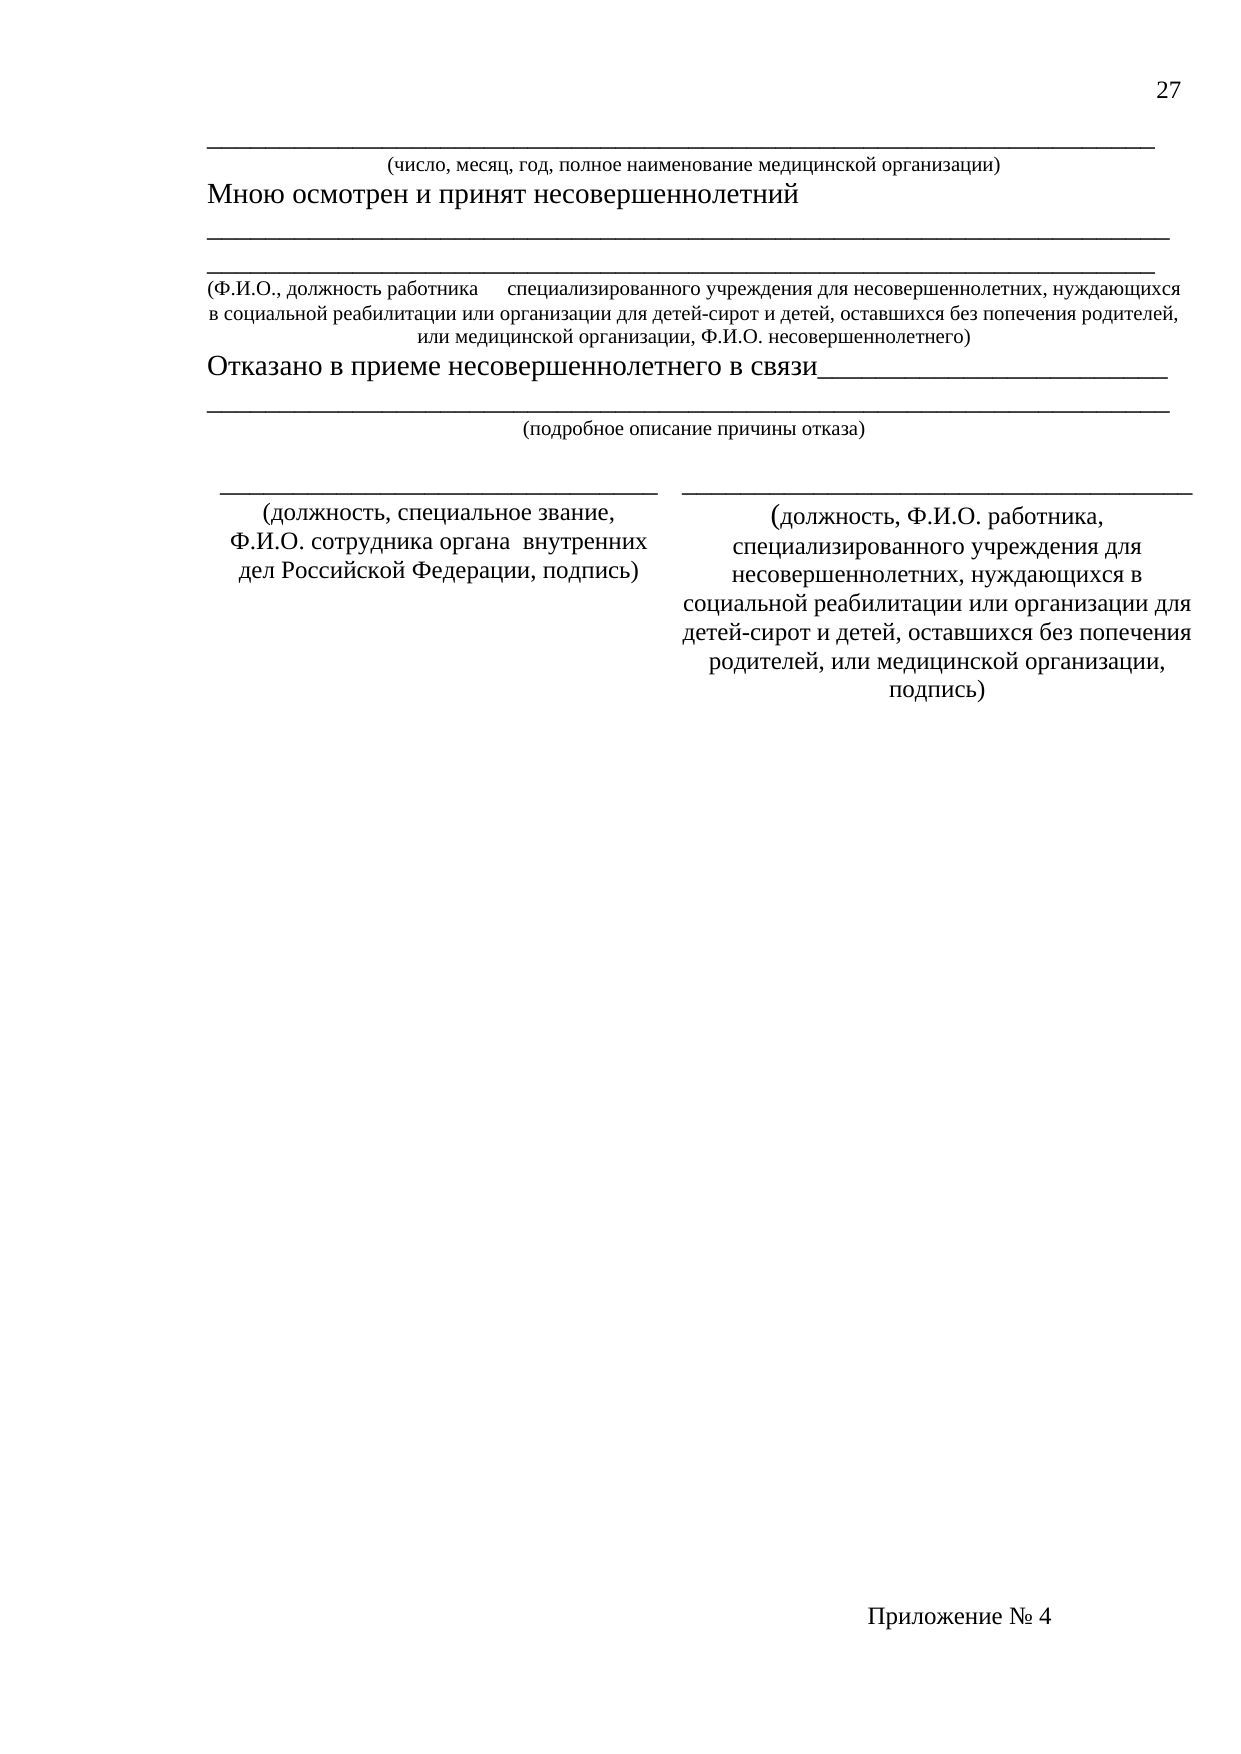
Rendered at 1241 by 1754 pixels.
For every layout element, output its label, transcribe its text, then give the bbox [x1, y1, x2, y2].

table_header ______________________________ (должность, специальное звание, Ф.И.О. сотрудника органа внутренних дел Российской Федерации, подпись) [207, 464, 671, 703]
text Приложение № 4 [797, 1604, 1181, 1629]
text __________________________________________________________________ [207, 382, 1181, 416]
text (число, месяц, год, полное наименование медицинской организации) [207, 152, 1181, 176]
text (подробное описание причины отказа) [207, 416, 1181, 440]
text Мною осмотрен и принят несовершеннолетний ___________________________________________________________________________________________________________________________________ [207, 176, 1181, 276]
text (Ф.И.О., должность работника специализированного учреждения для несовершеннолетних, нуждающихся в социальной реабилитации или организации для детей-сирот и детей, оставшихся без попечения родителей, или медицинской организации, Ф.И.О. несовершеннолетнего) [207, 276, 1181, 348]
table_header ___________________________________ (должность, Ф.И.О. работника, специализированного учреждения для несовершеннолетних, нуждающихся в социальной реабилитации или организации для детей-сирот и детей, оставшихся без попечения родителей, или медицинской организации, подпись) [671, 464, 1204, 703]
text Отказано в приеме несовершеннолетнего в связи________________________ [207, 348, 1181, 382]
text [207, 118, 1181, 152]
